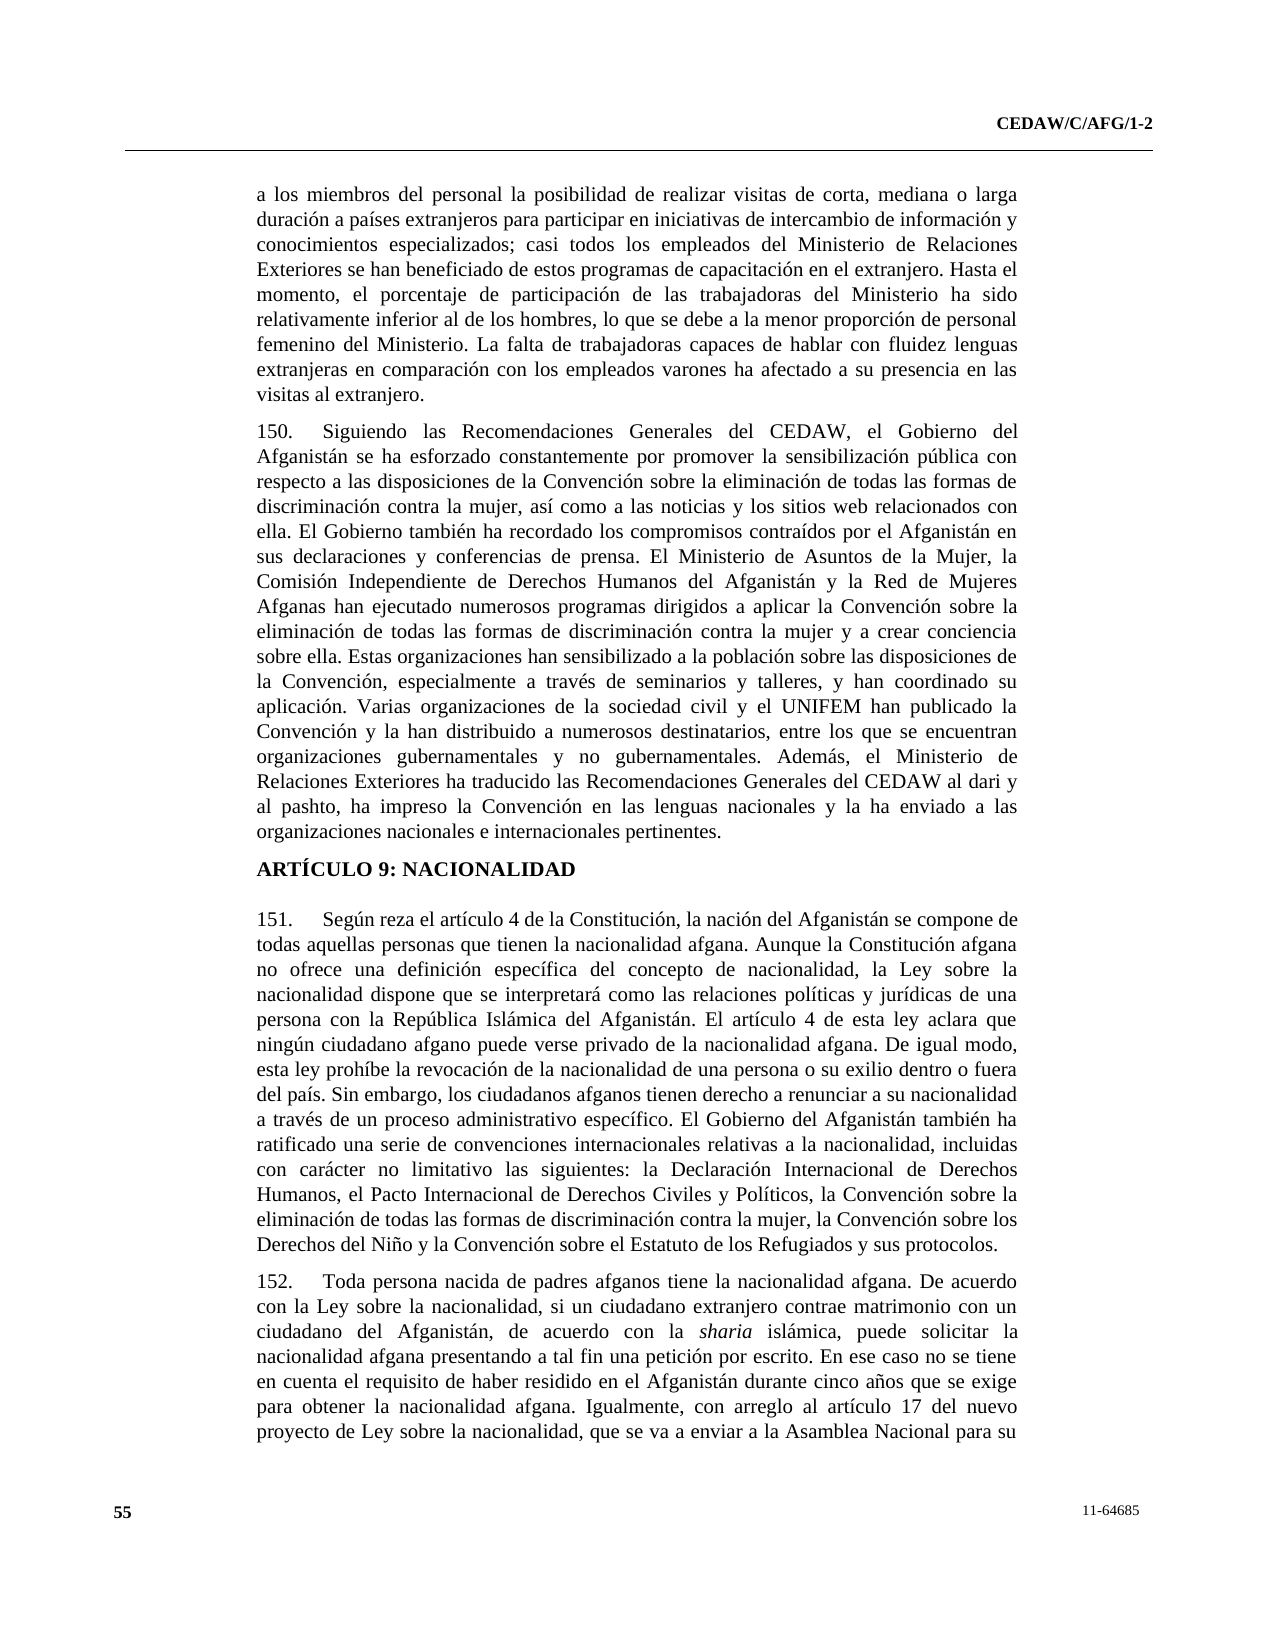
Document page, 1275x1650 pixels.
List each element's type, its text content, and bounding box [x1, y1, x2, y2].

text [256, 1269, 1018, 1444]
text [256, 181, 1018, 406]
text 151. Según reza el artículo 4 de la Constitución, la nación del Afganistán se compone de todas aquellas personas que tienen la nacionalidad afgana. Aunque la Constitución afgana no ofrece una definición específica del concepto de nacionalidad, la Ley sobre la nacionalidad dispone que se interpretará como las relaciones políticas y jurídicas de una persona con la República Islámica del Afganistán. El artículo 4 de esta ley aclara que ningún ciudadano afgano puede verse privado de la nacionalidad afgana. De igual modo, esta ley prohíbe la revocación de la nacionalidad de una persona o su exilio dentro o fuera del país. Sin embargo, los ciudadanos afganos tienen derecho a renunciar a su nacionalidad a través de un proceso administrativo específico. El Gobierno del Afganistán también ha ratificado una serie de convenciones internacionales relativas a la nacionalidad, incluidas con carácter no limitativo las siguientes: la Declaración Internacional de Derechos Humanos, el Pacto Internacional de Derechos Civiles y Políticos, la Convención sobre la eliminación de todas las formas de discriminación contra la mujer, la Convención sobre los Derechos del Niño y la Convención sobre el Estatuto de los Refugiados y sus protocolos. [256, 906, 1018, 1256]
text 150. Siguiendo las Recomendaciones Generales del CEDAW, el Gobierno del Afganistán se ha esforzado constantemente por promover la sensibilización pública con respecto a las disposiciones de la Convención sobre la eliminación de todas las formas de discriminación contra la mujer, así como a las noticias y los sitios web relacionados con ella. El Gobierno también ha recordado los compromisos contraídos por el Afganistán en sus declaraciones y conferencias de prensa. El Ministerio de Asuntos de la Mujer, la Comisión Independiente de Derechos Humanos del Afganistán y la Red de Mujeres Afganas han ejecutado numerosos programas dirigidos a aplicar la Convención sobre la eliminación de todas las formas de discriminación contra la mujer y a crear conciencia sobre ella. Estas organizaciones han sensibilizado a la población sobre las disposiciones de la Convención, especialmente a través de seminarios y talleres, y han coordinado su aplicación. Varias organizaciones de la sociedad civil y el UNIFEM han publicado la Convención y la han distribuido a numerosos destinatarios, entre los que se encuentran organizaciones gubernamentales y no gubernamentales. Además, el Ministerio de Relaciones Exteriores ha traducido las Recomendaciones Generales del CEDAW al dari y al pashto, ha impreso la Convención en las lenguas nacionales y la ha enviado a las organizaciones nacionales e internacionales pertinentes. [256, 419, 1018, 844]
text ARTÍCULO 9: NACIONALIDAD [124, 856, 1019, 881]
